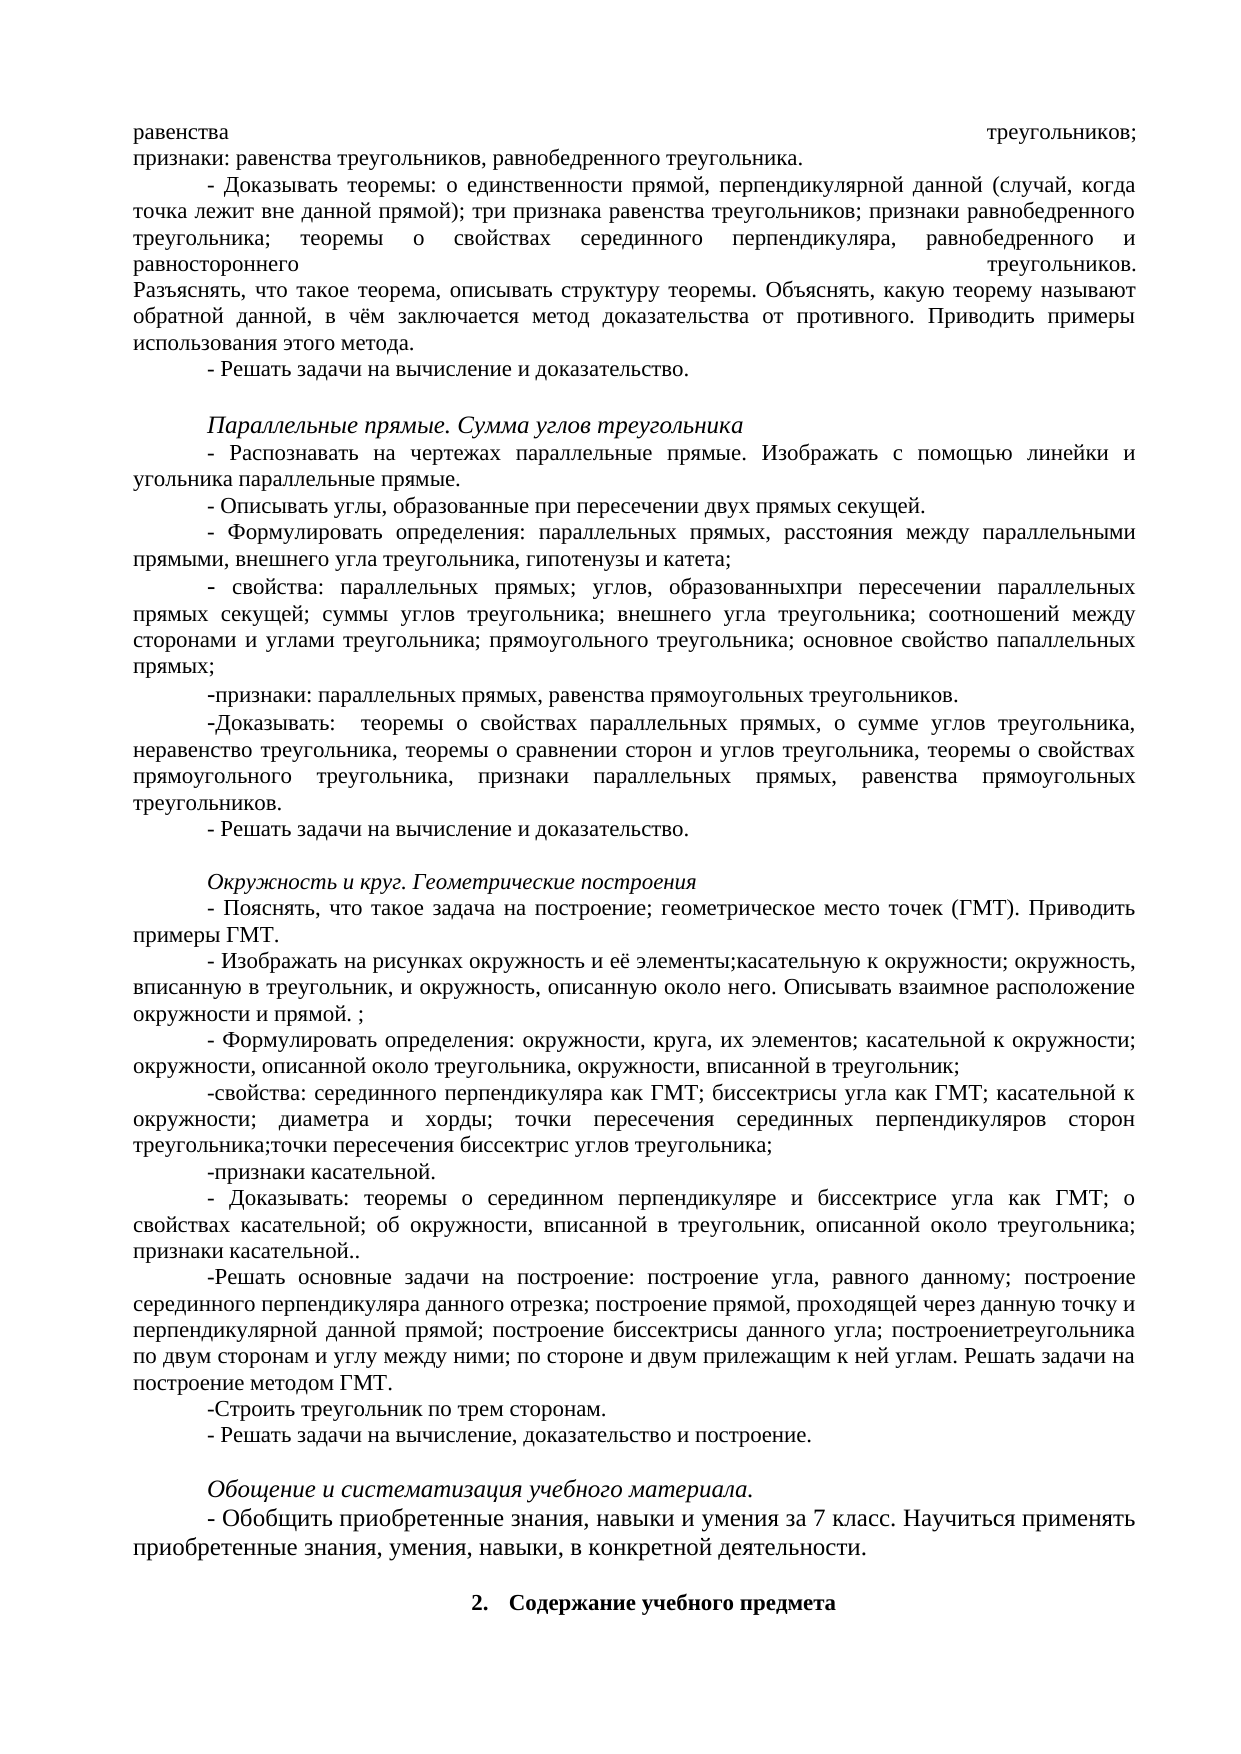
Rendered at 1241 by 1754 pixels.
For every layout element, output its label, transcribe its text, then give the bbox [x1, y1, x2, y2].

text - свойства: параллельных прямых; углов, образованныхпри пересечении параллельных прямых секущей; суммы углов треугольника; внешнего угла треугольника; соотношений между сторонами и углами треугольника; прямоугольного треугольника; основное свойство папаллельных прямых; [133, 571, 1137, 679]
text - Доказывать: теоремы о серединном перпендикуляре и биссектрисе угла как ГМТ; о свойствах касательной; об окружности, вписанной в треугольник, описанной около треугольника; признаки касательной.. [133, 1184, 1137, 1263]
text -признаки: параллельных прямых, равенства прямоугольных треугольников. [133, 679, 1137, 707]
text Параллельные прямые. Сумма углов треугольника [133, 410, 1137, 439]
text - Описывать углы, образованные при пересечении двух прямых секущей. [133, 492, 1137, 518]
text - Решать задачи на вычисление и доказательство. [133, 355, 1137, 382]
text -признаки касательной. [133, 1158, 1137, 1184]
text - Решать задачи на вычисление и доказательство. [133, 815, 1137, 842]
text - Формулировать определения: окружности, круга, их элементов; касательной к окружности; окружности, описанной около треугольника, окружности, вписанной в треугольник; [133, 1026, 1137, 1079]
list Содержание учебного предмета [170, 1589, 1137, 1616]
text - Доказывать теоремы: о единственности прямой, перпендикулярной данной (случай, когда точка лежит вне данной прямой); три признака равенства треугольников; признаки равнобедренного треугольника; теоремы о свойствах серединного перпендикуляра, равнобедренного и равностороннего треугольников. Разъяснять, что такое теорема, описывать структуру теоремы. Объяснять, какую теорему называют обратной данной, в чём заключается метод доказательства от противного. Приводить примеры использования этого метода. [133, 171, 1137, 355]
text - Изображать на рисунках окружность и её элементы;касательную к окружности; окружность, вписанную в треугольник, и окружность, описанную около него. Описывать взаимное расположение окружности и прямой. ; [133, 947, 1137, 1026]
text -Доказывать: теоремы о свойствах параллельных прямых, о сумме углов треугольника, неравенство треугольника, теоремы о сравнении сторон и углов треугольника, теоремы о свойствах прямоугольного треугольника, признаки параллельных прямых, равенства прямоугольных треугольников. [133, 707, 1137, 815]
text - Пояснять, что такое задача на построение; геометрическое место точек (ГМТ). Приводить примеры ГМТ. [133, 894, 1137, 947]
text -Решать основные задачи на построение: построение угла, равного данному; построение серединного перпендикуляра данного отрезка; построение прямой, проходящей через данную точку и перпендикулярной данной прямой; построение биссектрисы данного угла; построениетреугольника по двум сторонам и углу между ними; по стороне и двум прилежащим к ней углам. Решать задачи на построение методом ГМТ. [133, 1263, 1137, 1395]
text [133, 118, 1137, 171]
text Окружность и круг. Геометрические построения [133, 868, 1137, 894]
text - Распознавать на чертежах параллельные прямые. Изображать с помощью линейки и угольника параллельные прямые. [133, 439, 1137, 492]
text - Решать задачи на вычисление, доказательство и построение. [133, 1421, 1137, 1448]
text - Обобщить приобретенные знания, навыки и умения за 7 класс. Научиться применять приобретенные знания, умения, навыки, в конкретной деятельности. [133, 1503, 1137, 1560]
text - Формулировать определения: параллельных прямых, расстояния между параллельными прямыми, внешнего угла треугольника, гипотенузы и катета; [133, 518, 1137, 571]
text -Строить треугольник по трем сторонам. [133, 1395, 1137, 1421]
text Обощение и систематизация учебного материала. [133, 1474, 1137, 1503]
text -свойства: серединного перпендикуляра как ГМТ; биссектрисы угла как ГМТ; касательной к окружности; диаметра и хорды; точки пересечения серединных перпендикуляров сторон треугольника;точки пересечения биссектрис углов треугольника; [133, 1079, 1137, 1158]
